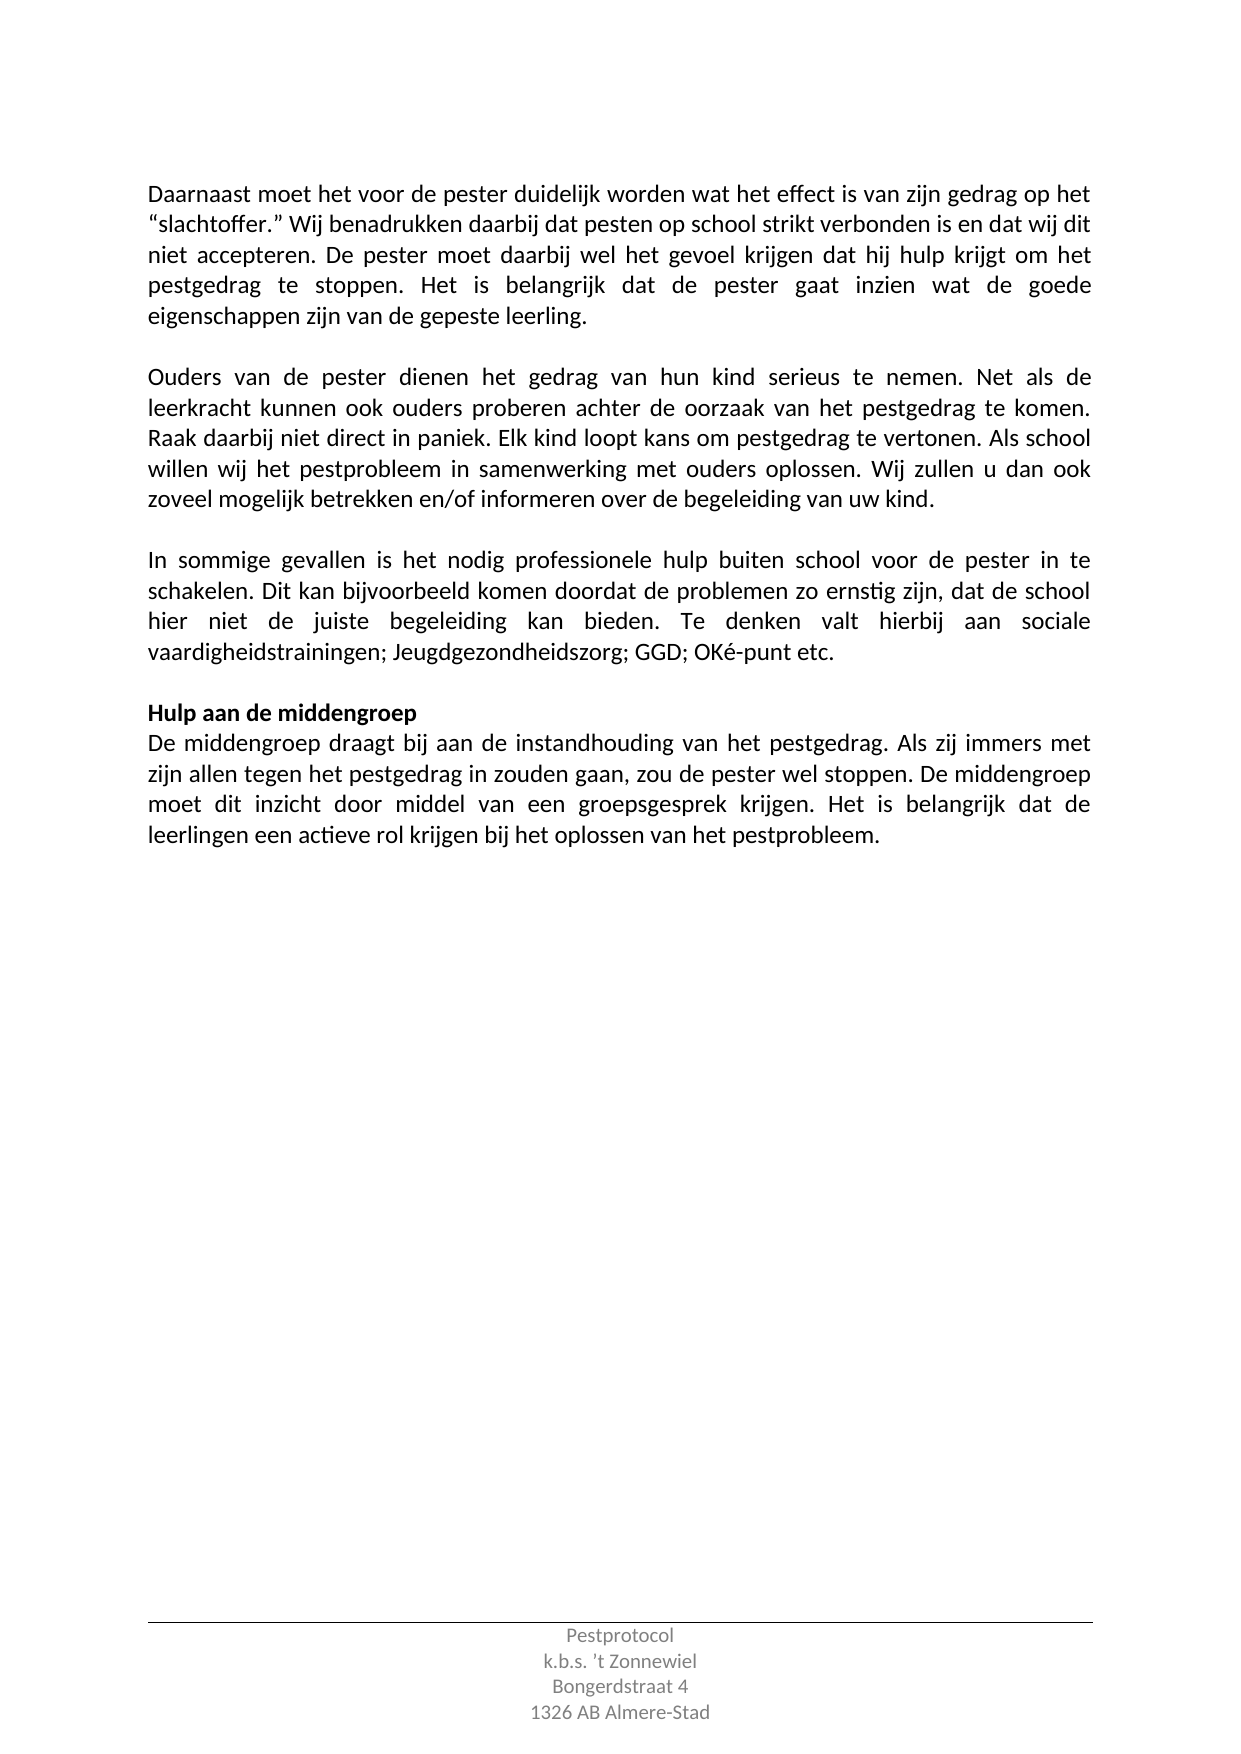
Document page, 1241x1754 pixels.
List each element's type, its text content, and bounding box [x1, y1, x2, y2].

text Ouders van de pester dienen het gedrag van hun kind serieus te nemen. Net als de leerkracht kunnen ook ouders proberen achter de oorzaak van het pestgedrag te komen. Raak daarbij niet direct in paniek. Elk kind loopt kans om pestgedrag te vertonen. Als school willen wij het pestprobleem in samenwerking met ouders oplossen. Wij zullen u dan ook zoveel mogelijk betrekken en/of informeren over de begeleiding van uw kind. [148, 361, 1093, 514]
text In sommige gevallen is het nodig professionele hulp buiten school voor de pester in te schakelen. Dit kan bijvoorbeeld komen doordat de problemen zo ernstig zijn, dat de school hier niet de juiste begeleiding kan bieden. Te denken valt hierbij aan sociale vaardigheidstrainingen; Jeugdgezondheidszorg; GGD; OKé-punt etc. [148, 544, 1093, 666]
text Hulp aan de middengroep [148, 697, 1093, 727]
text Daarnaast moet het voor de pester duidelijk worden wat het effect is van zijn gedrag op het “slachtoffer.” Wij benadrukken daarbij dat pesten op school strikt verbonden is en dat wij dit niet accepteren. De pester moet daarbij wel het gevoel krijgen dat hij hulp krijgt om het pestgedrag te stoppen. Het is belangrijk dat de pester gaat inzien wat de goede eigenschappen zijn van de gepeste leerling. [148, 178, 1093, 331]
text De middengroep draagt bij aan de instandhouding van het pestgedrag. Als zij immers met zijn allen tegen het pestgedrag in zouden gaan, zou de pester wel stoppen. De middengroep moet dit inzicht door middel van een groepsgesprek krijgen. Het is belangrijk dat de leerlingen een actieve rol krijgen bij het oplossen van het pestprobleem. [148, 727, 1093, 849]
